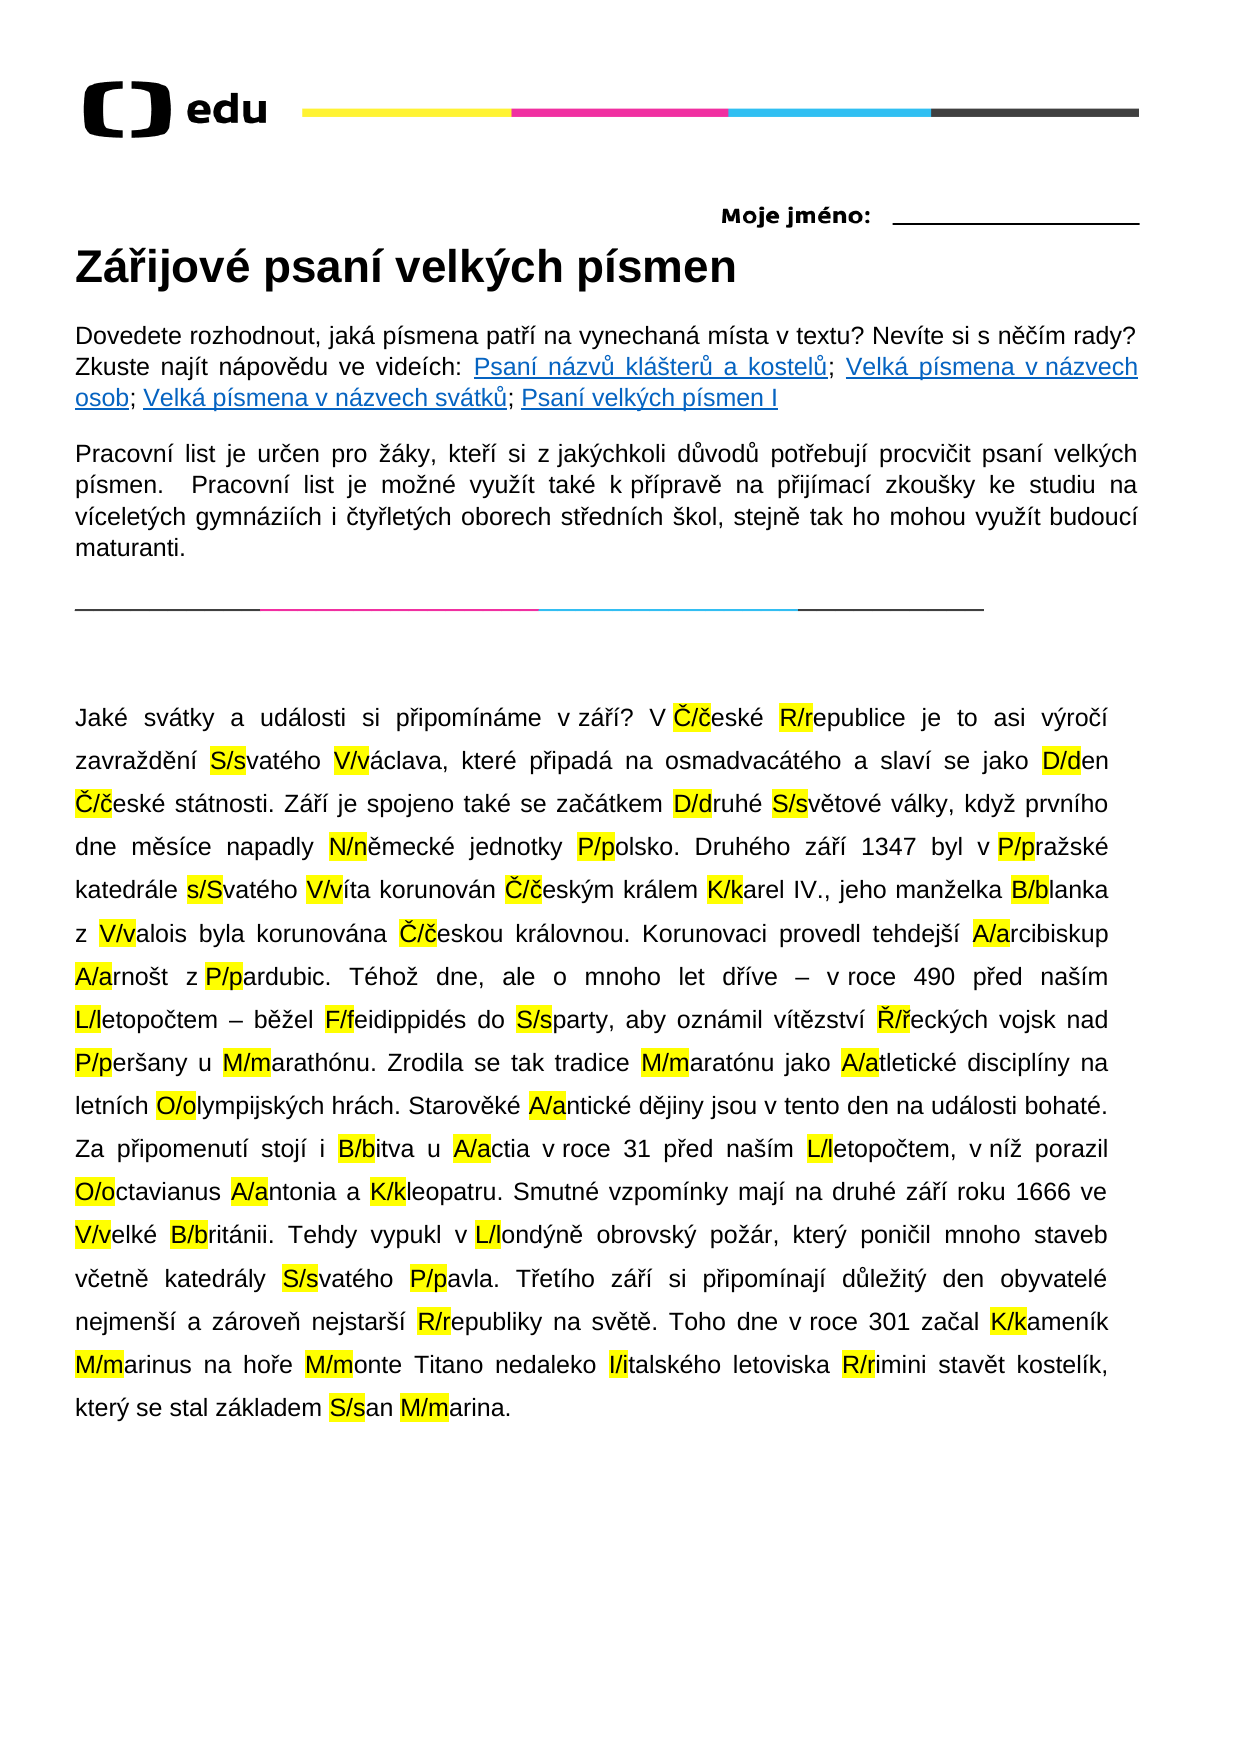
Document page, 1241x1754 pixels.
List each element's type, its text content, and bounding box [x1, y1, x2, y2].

picture [75, 73, 1150, 240]
list Dovedete rozhodnout, jaká písmena patří na vynechaná místa v textu? Nevíte si s něčím rady? Zkuste najít nápovědu ve videích: Psaní názvů klášterů a kostelů; Velká písmena v názvech osob; Velká písmena v názvech svátků; Psaní velkých písmen I [75, 321, 1138, 412]
list Pracovní list je určen pro žáky, kteří si z jakýchkoli důvodů potřebují procvičit psaní velkých písmen. Pracovní list je možné využít také k přípravě na přijímací zkoušky ke studiu na víceletých gymnáziích i čtyřletých oborech středních škol, stejně tak ho mohou využít budoucí maturanti. [75, 439, 1138, 561]
text _________________________________________________ [75, 576, 1138, 614]
list Zářijové psaní velkých písmen [75, 239, 1152, 292]
list Jaké svátky a události si připomínáme v září? V Č/české R/republice je to asi výročí zavraždění S/svatého V/václava, které připadá na osmadvacátého a slaví se jako D/den Č/české státnosti. Září je spojeno také se začátkem D/druhé S/světové války, když prvního dne měsíce napadly N/německé jednotky P/polsko. Druhého září 1347 byl v P/pražské katedrále s/Svatého V/víta korunován Č/českým králem K/karel IV., jeho manželka B/blanka z V/valois byla korunována Č/českou královnou. Korunovaci provedl tehdejší A/arcibiskup A/arnošt z P/pardubic. Téhož dne, ale o mnoho let dříve – v roce 490 před naším L/letopočtem – běžel F/feidippidés do S/sparty, aby oznámil vítězství Ř/řeckých vojsk nad P/peršany u M/marathónu. Zrodila se tak tradice M/maratónu jako A/atletické disciplíny na letních O/olympijských hrách. Starověké A/antické dějiny jsou v tento den na události bohaté. Za připomenutí stojí i B/bitva u A/actia v roce 31 před naším L/letopočtem, v níž porazil O/octavianus A/antonia a K/kleopatru. Smutné vzpomínky mají na druhé září roku 1666 ve V/velké B/británii. Tehdy vypukl v L/londýně obrovský požár, který poničil mnoho staveb včetně katedrály S/svatého P/pavla. Třetího září si připomínají důležitý den obyvatelé nejmenší a zároveň nejstarší R/republiky na světě. Toho dne v roce 301 začal K/kameník M/marinus na hoře M/monte Titano nedaleko I/italského letoviska R/rimini stavět kostelík, který se stal základem S/san M/marina. [75, 703, 1109, 1422]
